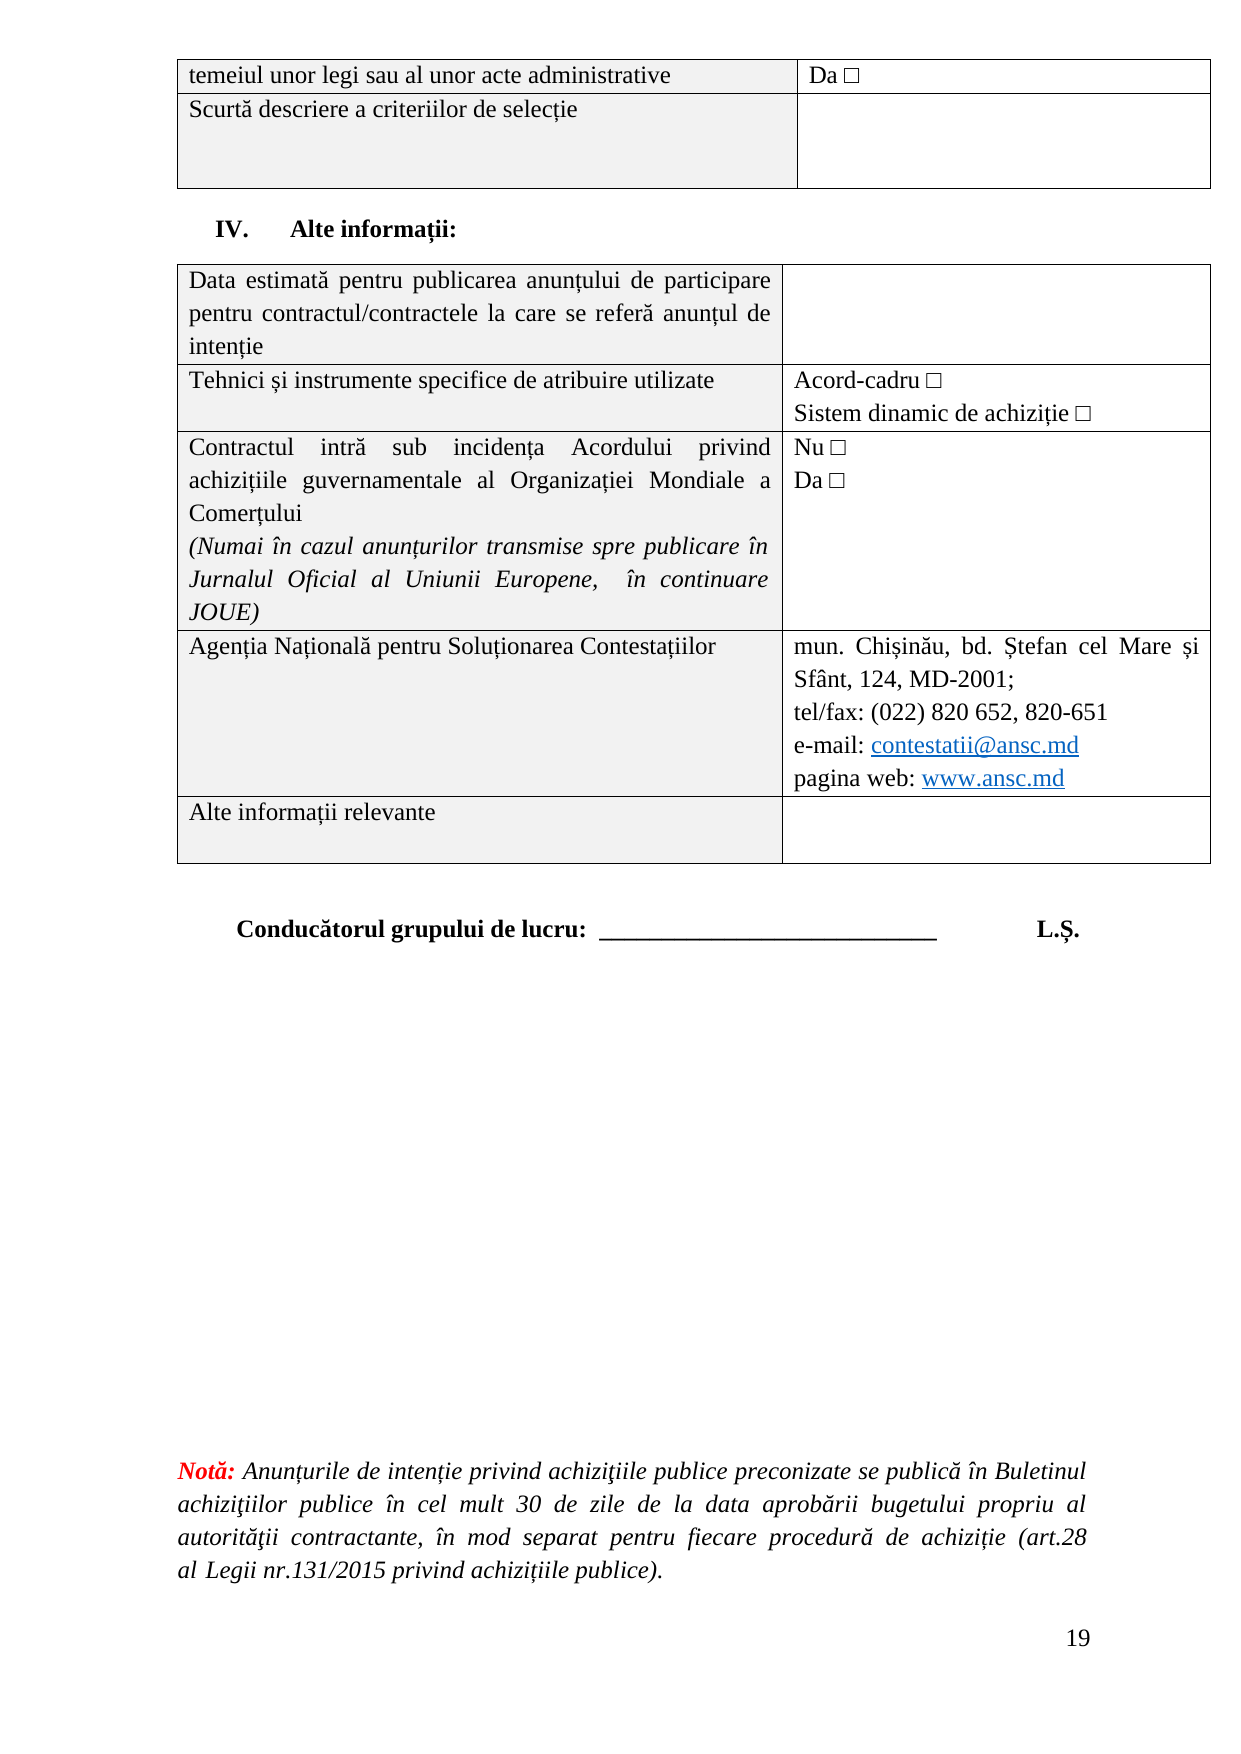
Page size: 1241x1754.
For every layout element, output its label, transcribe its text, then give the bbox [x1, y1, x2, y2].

text Conducătorul grupului de lucru: ___________________________ L.Ș. [177, 914, 1090, 943]
table_cell Contractul intră sub incidența Acordului privind achizițiile guvernamentale al Organizației Mondiale a Comerțului (Numai în cazul anunțurilor transmise spre publicare în Jurnalul Oficial al Uniunii Europene, în continuare JOUE) [178, 432, 782, 630]
table_cell Acord-cadru □ Sistem dinamic de achiziție □ [783, 365, 1210, 431]
table_cell [798, 94, 1210, 188]
text Notă: Anunțurile de intenție privind achiziţiile publice preconizate se publică în Buletinul achiziţiilor publice în cel mult 30 de zile de la data aprobării bugetului propriu al autorităţii contractante, în mod separat pentru fiecare procedură de achiziție (art.28 al Legii nr.131/2015 privind achizițiile publice). [177, 1456, 1090, 1584]
table_header Data estimată pentru publicarea anunțului de participare pentru contractul/contractele la care se referă anunțul de intenție [178, 265, 782, 364]
list Alte informații: [215, 214, 1090, 243]
table_cell Alte informații relevante [178, 797, 782, 863]
table_header [783, 265, 1210, 364]
table_cell Agenția Națională pentru Soluționarea Contestațiilor [178, 631, 782, 796]
table_cell Tehnici și instrumente specifice de atribuire utilizate [178, 365, 782, 431]
table_cell Nu □ Da □ [798, 60, 1210, 93]
table_cell Scurtă descriere a criteriilor de selecție [178, 94, 797, 188]
table_cell Nu □ Da □ [783, 432, 1210, 630]
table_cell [178, 60, 797, 93]
table_cell mun. Chișinău, bd. Ștefan cel Mare și Sfânt, 124, MD-2001; tel/fax: (022) 820 652, 820-651 e-mail: contestatii@ansc.md pagina web: www.ansc.md [783, 631, 1210, 796]
table_cell [783, 797, 1210, 863]
